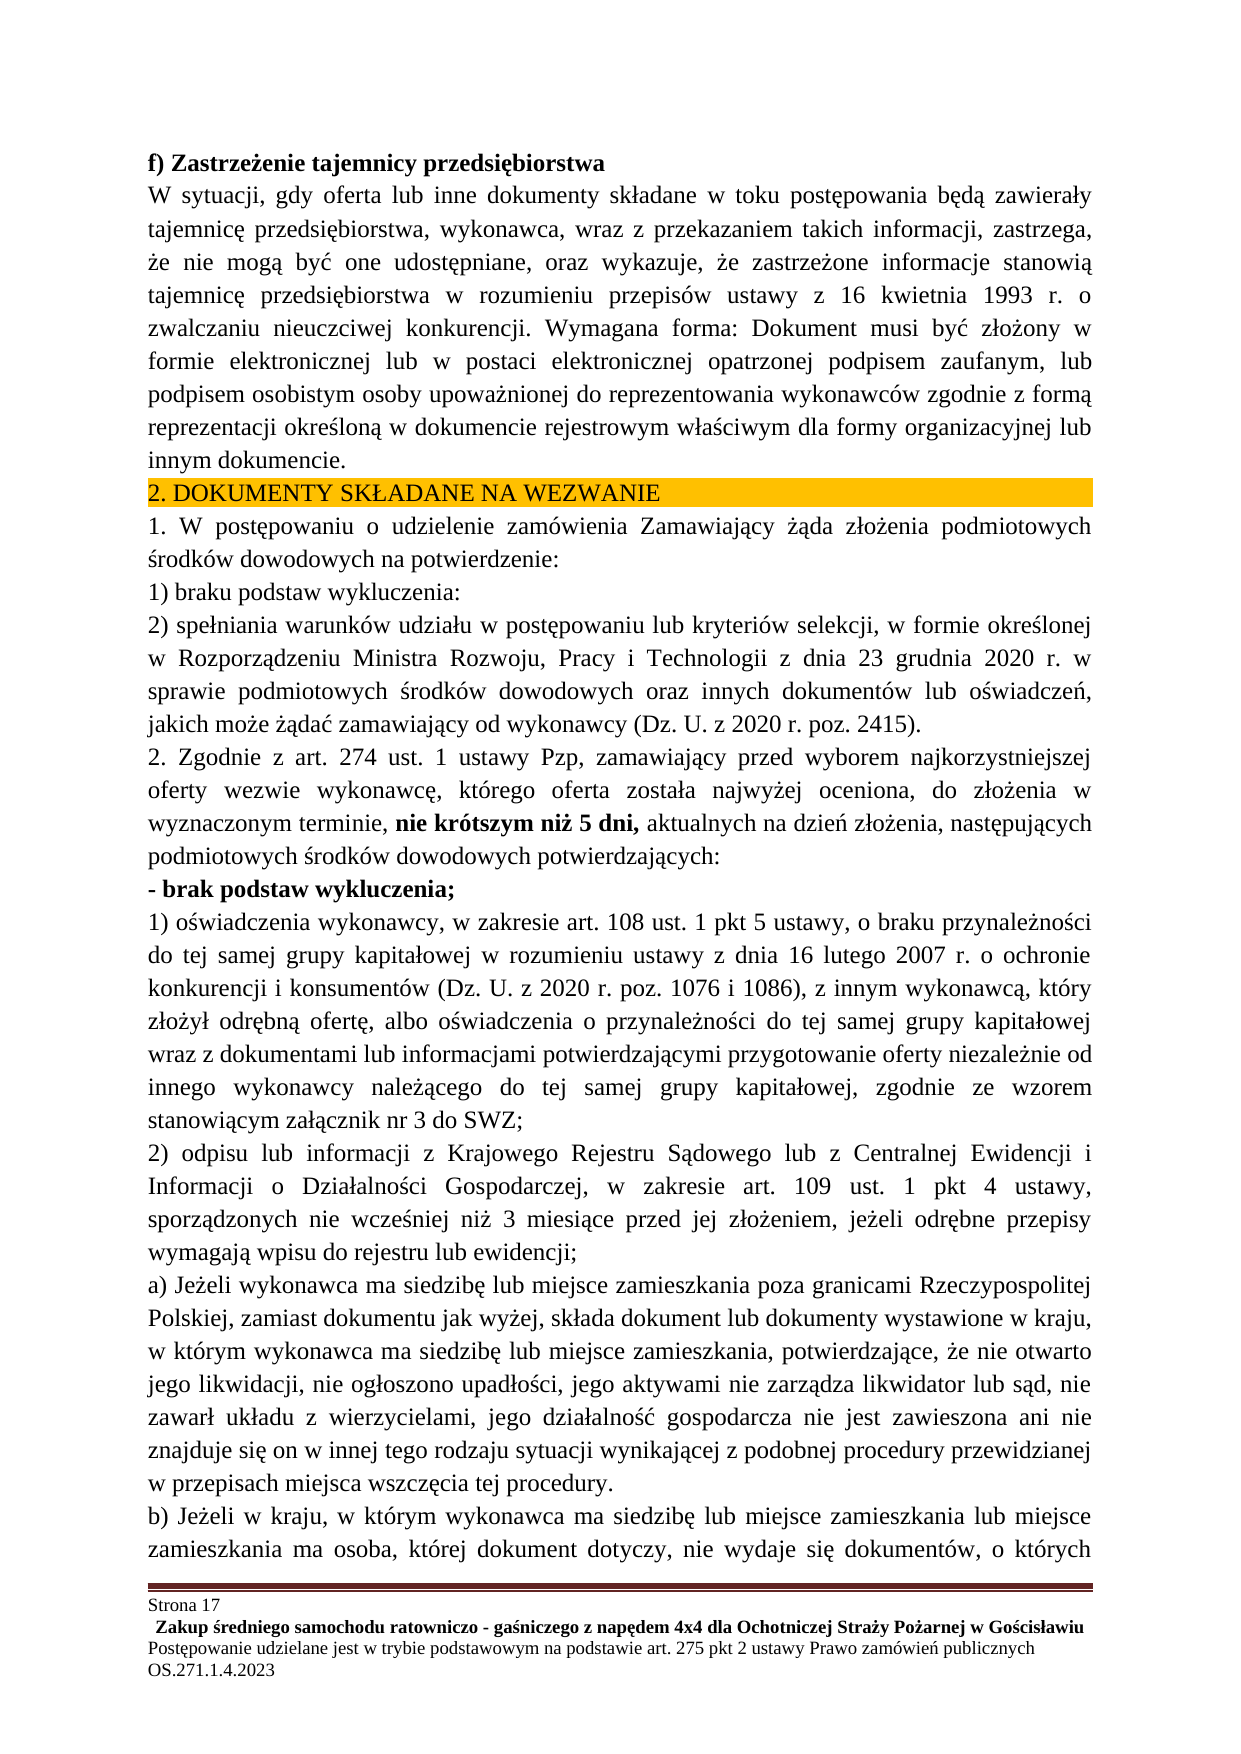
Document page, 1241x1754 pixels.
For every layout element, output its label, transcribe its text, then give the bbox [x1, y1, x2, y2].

text 2. Zgodnie z art. 274 ust. 1 ustawy Pzp, zamawiający przed wyborem najkorzystniejszej oferty wezwie wykonawcę, którego oferta została najwyżej oceniona, do złożenia w wyznaczonym terminie, nie krótszym niż 5 dni, aktualnych na dzień złożenia, następujących podmiotowych środków dowodowych potwierdzających: [148, 742, 1093, 870]
text 2) spełniania warunków udziału w postępowaniu lub kryteriów selekcji, w formie określonej w Rozporządzeniu Ministra Rozwoju, Pracy i Technologii z dnia 23 grudnia 2020 r. w sprawie podmiotowych środków dowodowych oraz innych dokumentów lub oświadczeń, jakich może żądać zamawiający od wykonawcy (Dz. U. z 2020 r. poz. 2415). [148, 610, 1093, 738]
text f) Zastrzeżenie tajemnicy przedsiębiorstwa [148, 148, 1093, 176]
text - brak podstaw wykluczenia; [148, 874, 1093, 903]
text 1) braku podstaw wykluczenia: [148, 577, 1093, 606]
text 1) oświadczenia wykonawcy, w zakresie art. 108 ust. 1 pkt 5 ustawy, o braku przynależności do tej samej grupy kapitałowej w rozumieniu ustawy z dnia 16 lutego 2007 r. o ochronie konkurencji i konsumentów (Dz. U. z 2020 r. poz. 1076 i 1086), z innym wykonawcą, który złożył odrębną ofertę, albo oświadczenia o przynależności do tej samej grupy kapitałowej wraz z dokumentami lub informacjami potwierdzającymi przygotowanie oferty niezależnie od innego wykonawcy należącego do tej samej grupy kapitałowej, zgodnie ze wzorem stanowiącym załącznik nr 3 do SWZ; [148, 907, 1093, 1134]
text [148, 1501, 1093, 1563]
text W sytuacji, gdy oferta lub inne dokumenty składane w toku postępowania będą zawierały tajemnicę przedsiębiorstwa, wykonawca, wraz z przekazaniem takich informacji, zastrzega, że nie mogą być one udostępniane, oraz wykazuje, że zastrzeżone informacje stanowią tajemnicę przedsiębiorstwa w rozumieniu przepisów ustawy z 16 kwietnia 1993 r. o zwalczaniu nieuczciwej konkurencji. Wymagana forma: Dokument musi być złożony w formie elektronicznej lub w postaci elektronicznej opatrzonej podpisem zaufanym, lub podpisem osobistym osoby upoważnionej do reprezentowania wykonawców zgodnie z formą reprezentacji określoną w dokumencie rejestrowym właściwym dla formy organizacyjnej lub innym dokumencie. [148, 181, 1093, 473]
text 2) odpisu lub informacji z Krajowego Rejestru Sądowego lub z Centralnej Ewidencji i Informacji o Działalności Gospodarczej, w zakresie art. 109 ust. 1 pkt 4 ustawy, sporządzonych nie wcześniej niż 3 miesiące przed jej złożeniem, jeżeli odrębne przepisy wymagają wpisu do rejestru lub ewidencji; [148, 1138, 1093, 1266]
text 2. DOKUMENTY SKŁADANE NA WEZWANIE [148, 478, 1093, 507]
text a) Jeżeli wykonawca ma siedzibę lub miejsce zamieszkania poza granicami Rzeczypospolitej Polskiej, zamiast dokumentu jak wyżej, składa dokument lub dokumenty wystawione w kraju, w którym wykonawca ma siedzibę lub miejsce zamieszkania, potwierdzające, że nie otwarto jego likwidacji, nie ogłoszono upadłości, jego aktywami nie zarządza likwidator lub sąd, nie zawarł układu z wierzycielami, jego działalność gospodarcza nie jest zawieszona ani nie znajduje się on w innej tego rodzaju sytuacji wynikającej z podobnej procedury przewidzianej w przepisach miejsca wszczęcia tej procedury. [148, 1270, 1093, 1497]
text 1. W postępowaniu o udzielenie zamówienia Zamawiający żąda złożenia podmiotowych środków dowodowych na potwierdzenie: [148, 511, 1093, 573]
